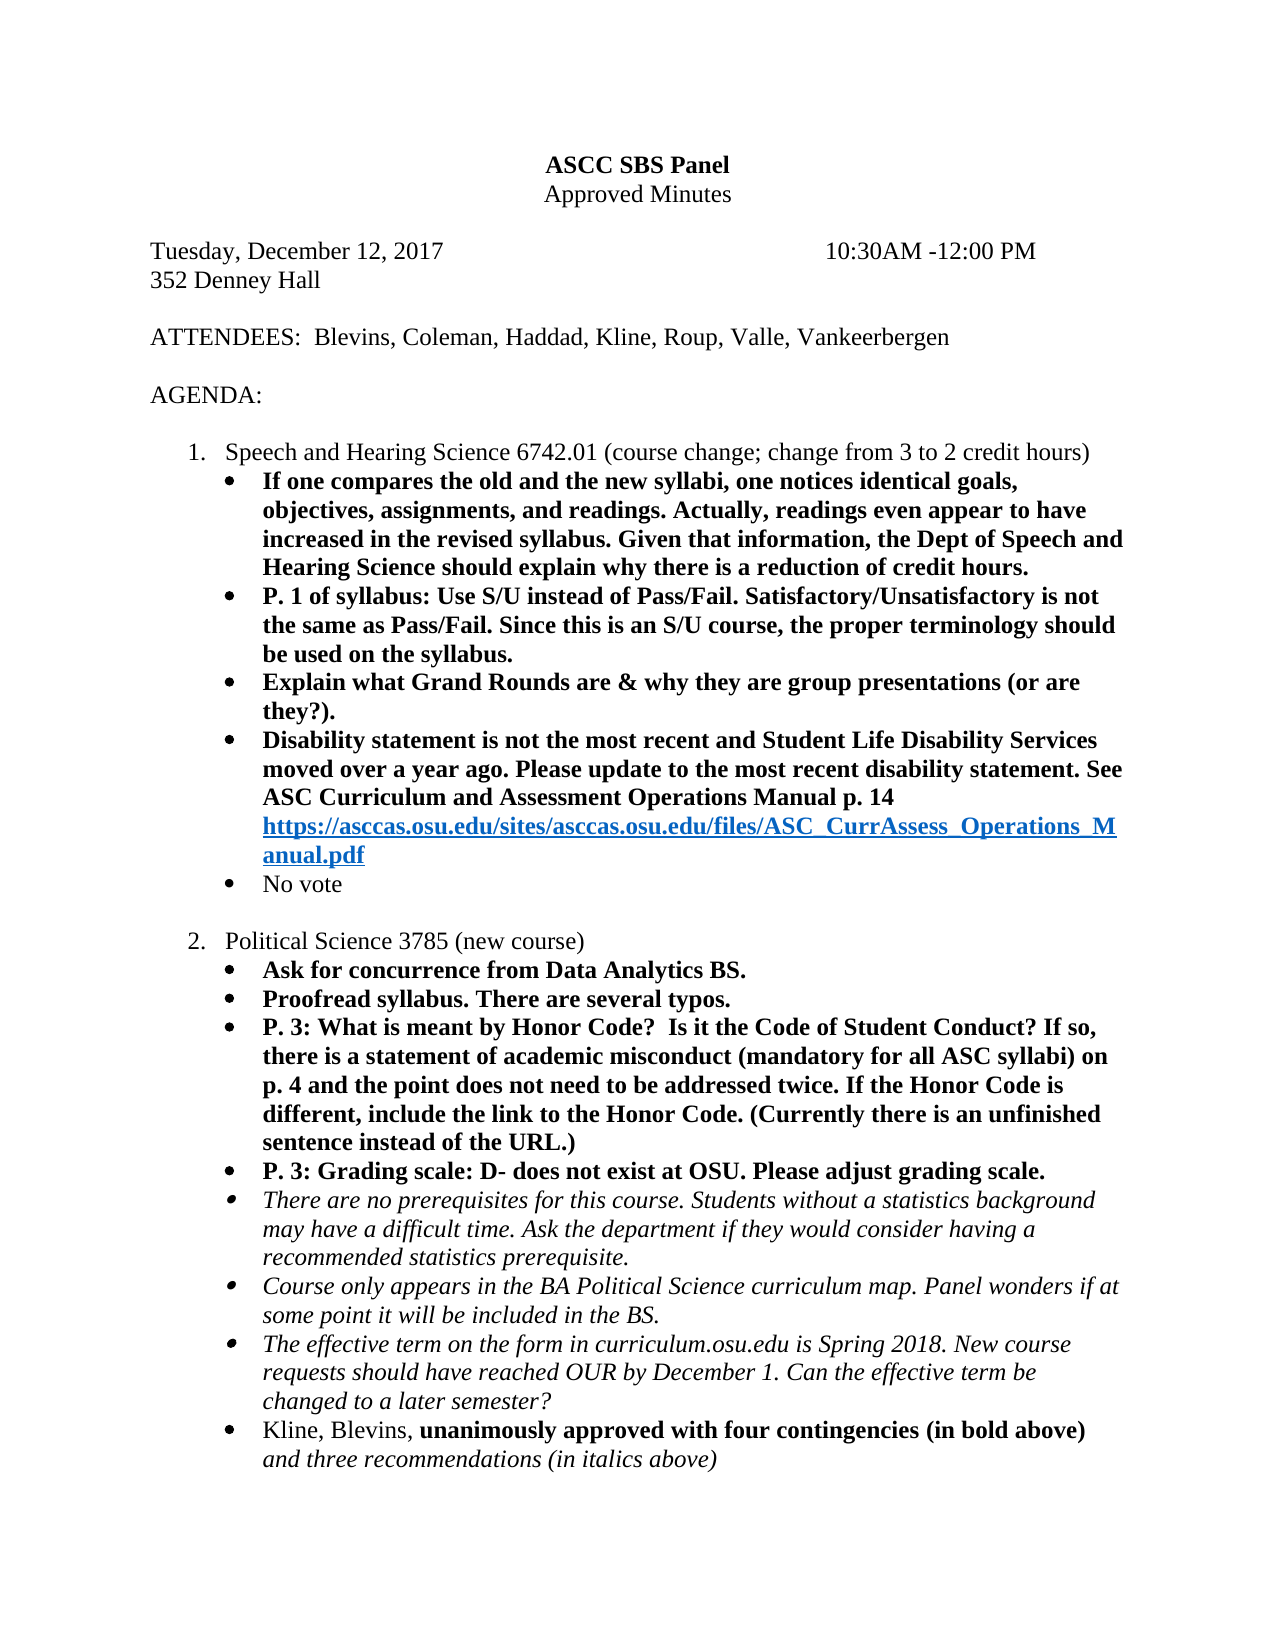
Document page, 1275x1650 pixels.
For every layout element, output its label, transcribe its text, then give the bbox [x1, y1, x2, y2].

list Explain what Grand Rounds are & why they are group presentations (or are they?). [225, 667, 1125, 725]
list There are no prerequisites for this course. Students without a statistics background may have a difficult time. Ask the department if they would consider having a recommended statistics prerequisite. [225, 1185, 1125, 1271]
list P. 3: Grading scale: D- does not exist at OSU. Please adjust grading scale. [225, 1156, 1125, 1185]
list Course only appears in the BA Political Science curriculum map. Panel wonders if at some point it will be included in the BS. [225, 1271, 1125, 1329]
list Ask for concurrence from Data Analytics BS. [225, 955, 1125, 984]
list The effective term on the form in curriculum.osu.edu is Spring 2018. New course requests should have reached OUR by December 1. Can the effective term be changed to a later semester? [225, 1329, 1125, 1415]
text 352 Denney Hall [150, 265, 1125, 294]
list No vote [225, 869, 1125, 897]
list Proofread syllabus. There are several typos. [225, 984, 1125, 1012]
text ASCC SBS Panel [150, 150, 1125, 179]
list If one compares the old and the new syllabi, one notices identical goals, objectives, assignments, and readings. Actually, readings even appear to have increased in the revised syllabus. Given that information, the Dept of Speech and Hearing Science should explain why there is a reduction of credit hours. [225, 466, 1125, 581]
list Disability statement is not the most recent and Student Life Disability Services moved over a year ago. Please update to the most recent disability statement. See ASC Curriculum and Assessment Operations Manual p. 14 https://asccas.osu.edu/sites/asccas.osu.edu/files/ASC_CurrAssess_Operations_Manual.pdf [225, 725, 1125, 869]
text Approved Minutes [150, 179, 1125, 207]
text AGENDA: [150, 380, 1125, 409]
text ATTENDEES: Blevins, Coleman, Haddad, Kline, Roup, Valle, Vankeerbergen [150, 322, 1125, 351]
list P. 3: What is meant by Honor Code? Is it the Code of Student Conduct? If so, there is a statement of academic misconduct (mandatory for all ASC syllabi) on p. 4 and the point does not need to be addressed twice. If the Honor Code is different, include the link to the Honor Code. (Currently there is an unfinished sentence instead of the URL.) [225, 1012, 1125, 1156]
text Tuesday, December 12, 2017 10:30AM -12:00 PM [150, 236, 1125, 265]
list Speech and Hearing Science 6742.01 (course change; change from 3 to 2 credit hours) [187, 437, 1125, 466]
list Political Science 3785 (new course) [187, 926, 1125, 955]
list P. 1 of syllabus: Use S/U instead of Pass/Fail. Satisfactory/Unsatisfactory is not the same as Pass/Fail. Since this is an S/U course, the proper terminology should be used on the syllabus. [225, 581, 1125, 667]
list Kline, Blevins, unanimously approved with four contingencies (in bold above) and three recommendations (in italics above) [225, 1415, 1125, 1472]
